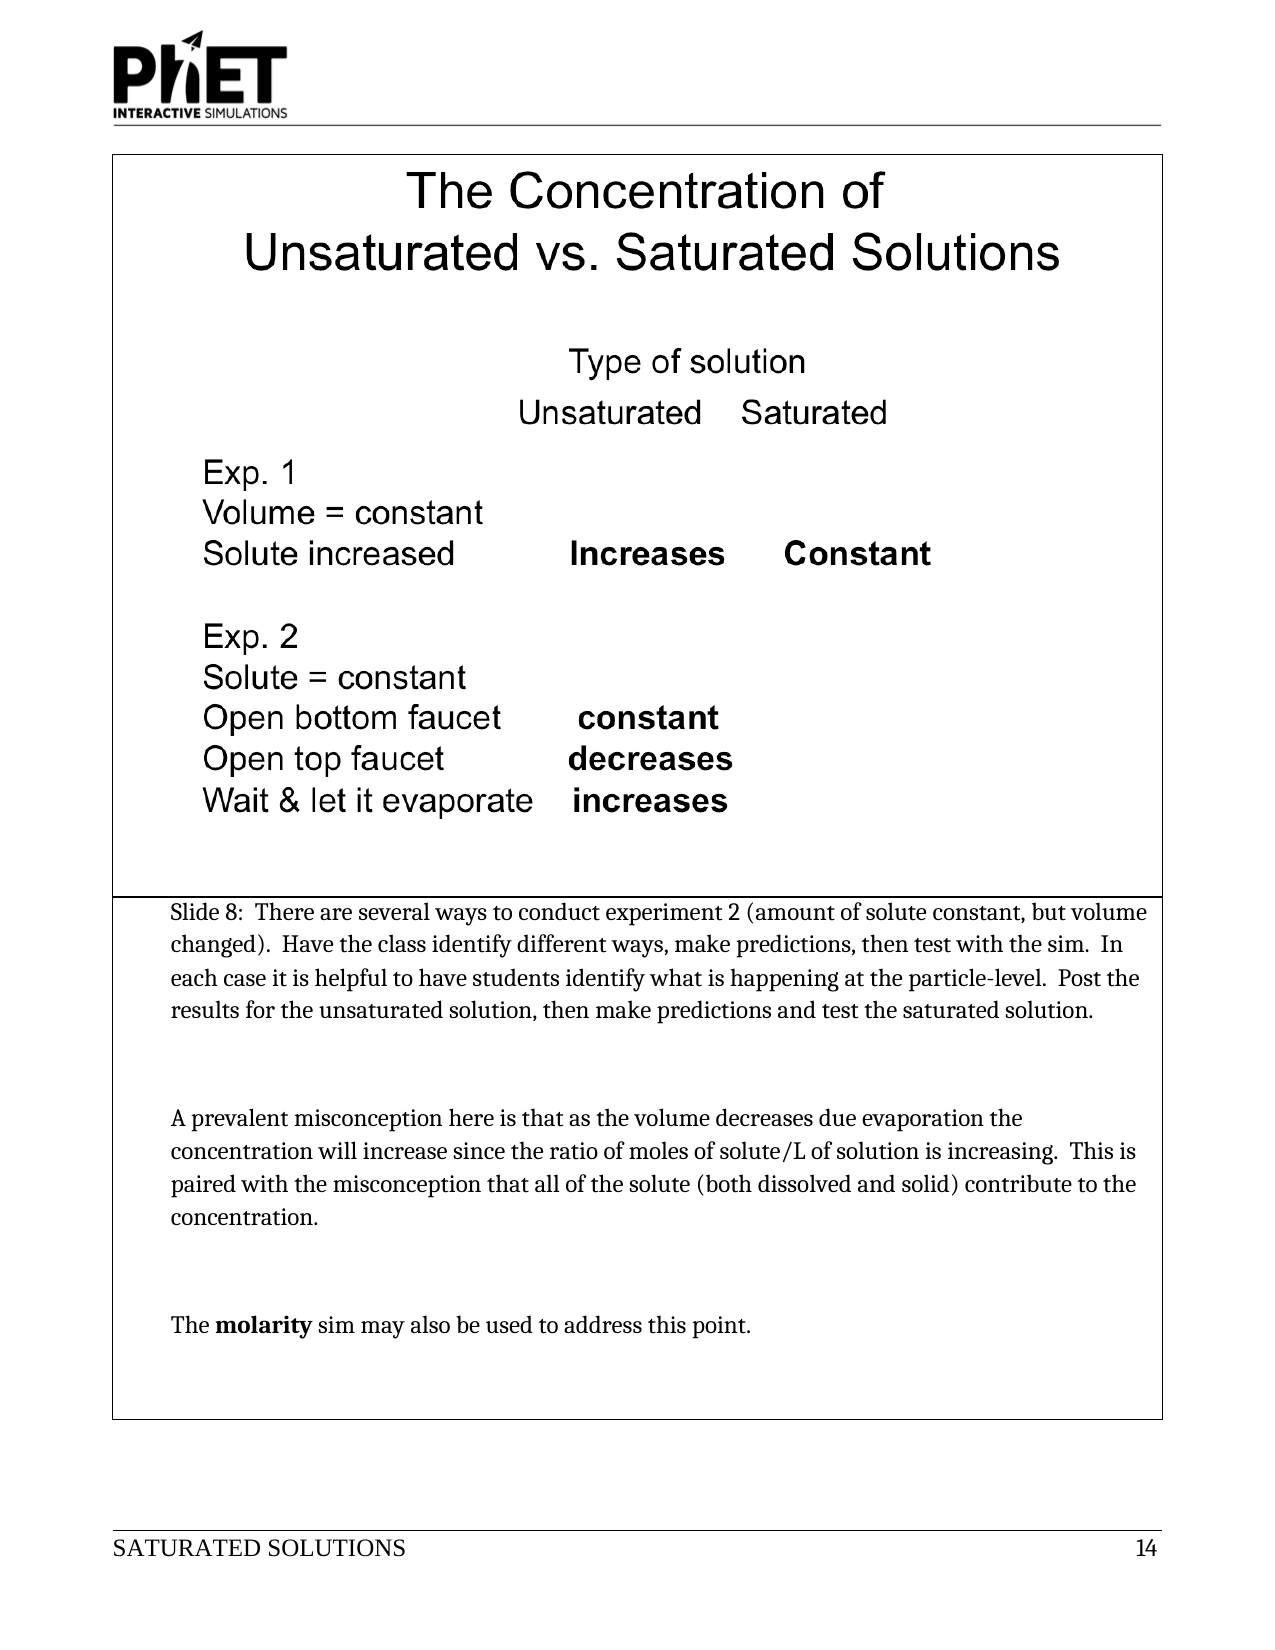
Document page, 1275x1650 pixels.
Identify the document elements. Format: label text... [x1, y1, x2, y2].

picture [188, 155, 1087, 872]
table_cell Slide 8: There are several ways to conduct experiment 2 (amount of solute constant, but volume changed). Have the class identify different ways, make predictions, then test with the sim. In each case it is helpful to have students identify what is happening at the particle-level. Post the results for the unsaturated solution, then make predictions and test the saturated solution. A prevalent misconception here is that as the volume decreases due evaporation the concentration will increase since the ratio of moles of solute/L of solution is increasing. This is paired with the misconception that all of the solute (both dissolved and solid) contribute to the concentration. The molarity sim may also be used to address this point. [113, 898, 1162, 1419]
picture [112, 30, 1163, 129]
table_header [113, 155, 1162, 896]
